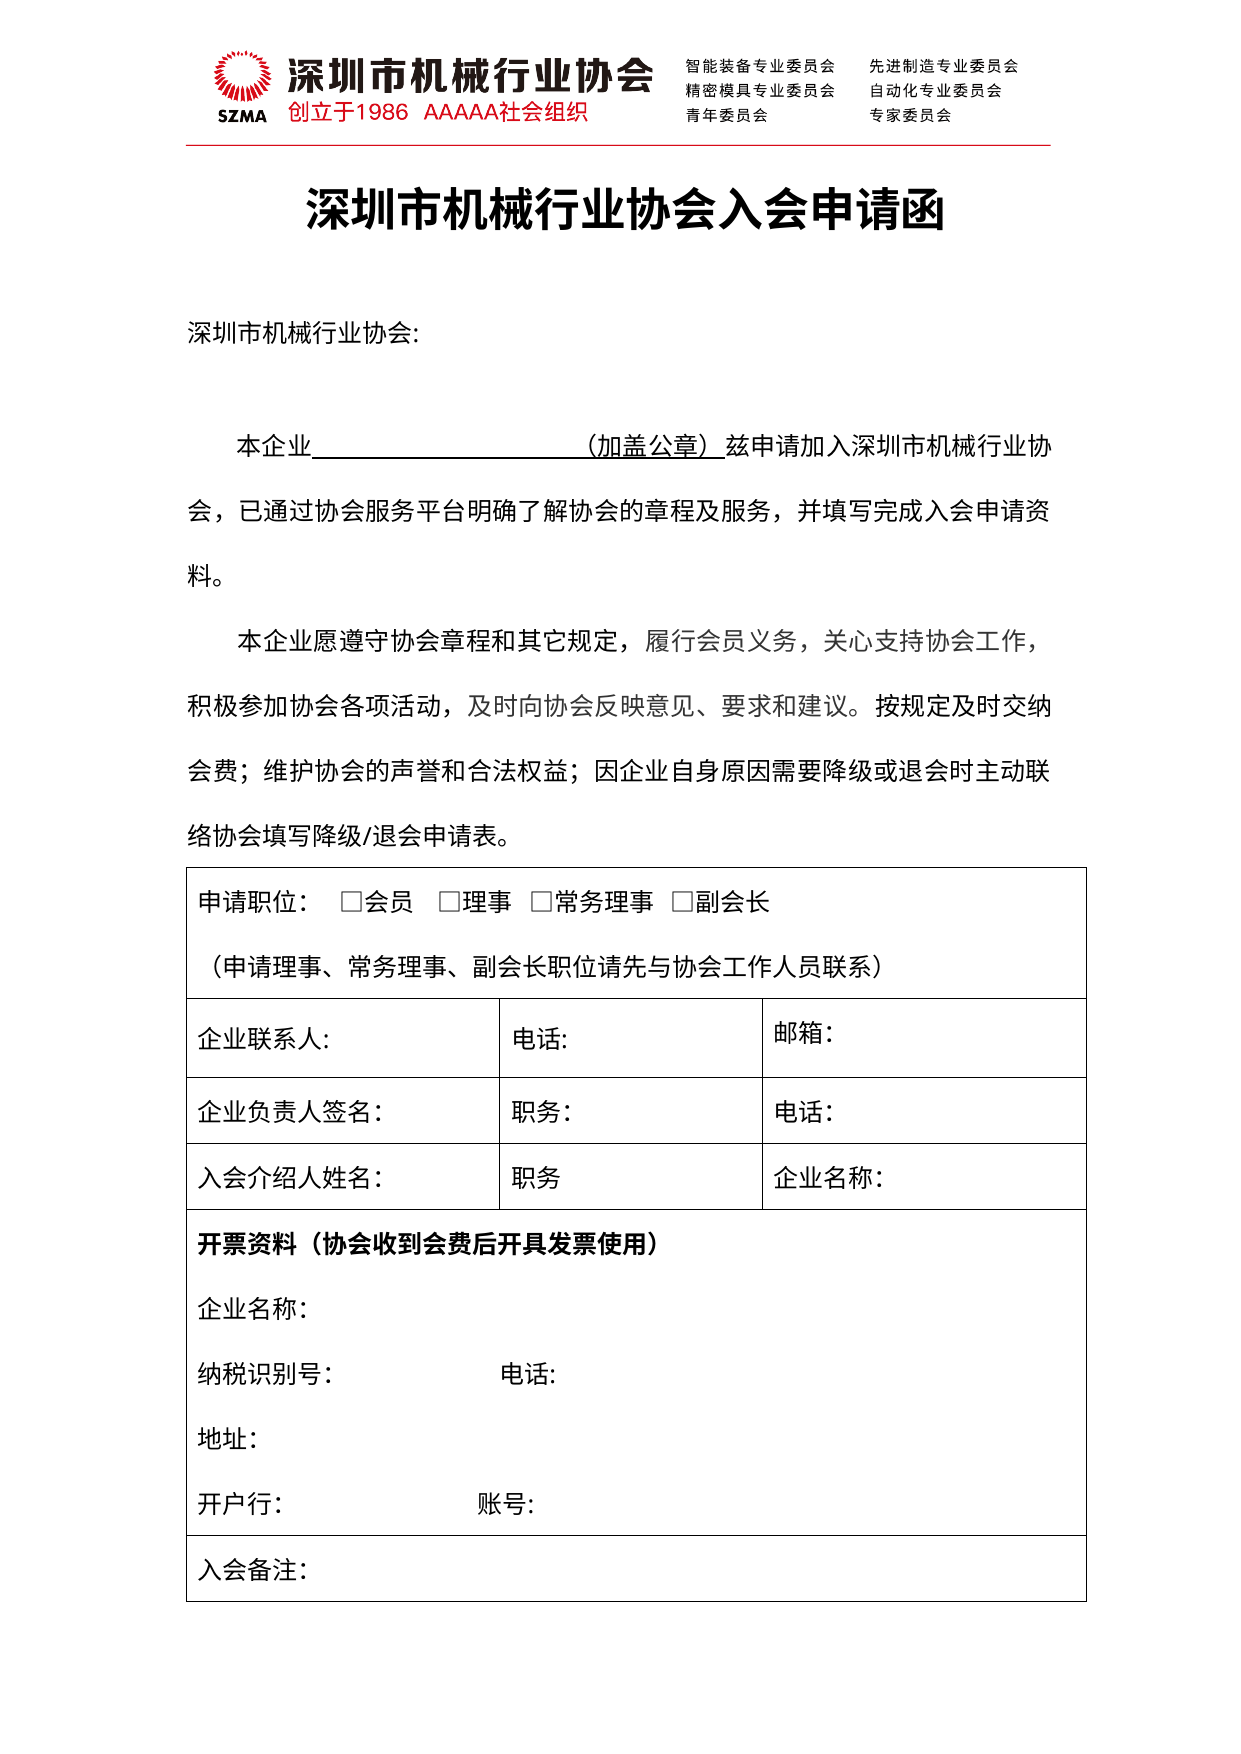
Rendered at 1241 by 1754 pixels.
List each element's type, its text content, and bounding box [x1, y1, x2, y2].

table_cell 邮箱： [763, 999, 1086, 1077]
table_cell 电话： [763, 1078, 1086, 1143]
text 本企业愿遵守协会章程和其它规定，履行会员义务，关心支持协会工作，积极参加协会各项活动，及时向协会反映意见、要求和建议。按规定及时交纳会费；维护协会的声誉和合法权益；因企业自身原因需要降级或退会时主动联络协会填写降级/退会申请表。 [187, 607, 1053, 867]
table_cell 企业名称： [763, 1144, 1086, 1209]
text 深圳市机械行业协会: [187, 299, 1053, 364]
text 深圳市机械行业协会入会申请函 [187, 158, 1064, 255]
table_cell 企业负责人签名： [187, 1078, 499, 1143]
table_cell 入会介绍人姓名： [187, 1144, 499, 1209]
table_header 申请职位： □会员 □理事 □常务理事 □副会长 （申请理事、常务理事、副会长职位请先与协会工作人员联系） [187, 868, 1086, 998]
table_cell 电话: [500, 999, 762, 1077]
table_cell 职务 [500, 1144, 762, 1209]
table_cell 开票资料（协会收到会费后开具发票使用） 企业名称： 纳税识别号： 电话: 地址： 开户行： 账号: [187, 1210, 1086, 1535]
picture [185, 50, 1051, 146]
text 本企业 （加盖公章）兹申请加入深圳市机械行业协会，已通过协会服务平台明确了解协会的章程及服务，并填写完成入会申请资料。 [187, 412, 1053, 607]
table_cell 职务： [500, 1078, 762, 1143]
table_cell 企业联系人: [187, 999, 499, 1077]
table_cell 入会备注： [187, 1536, 1086, 1601]
